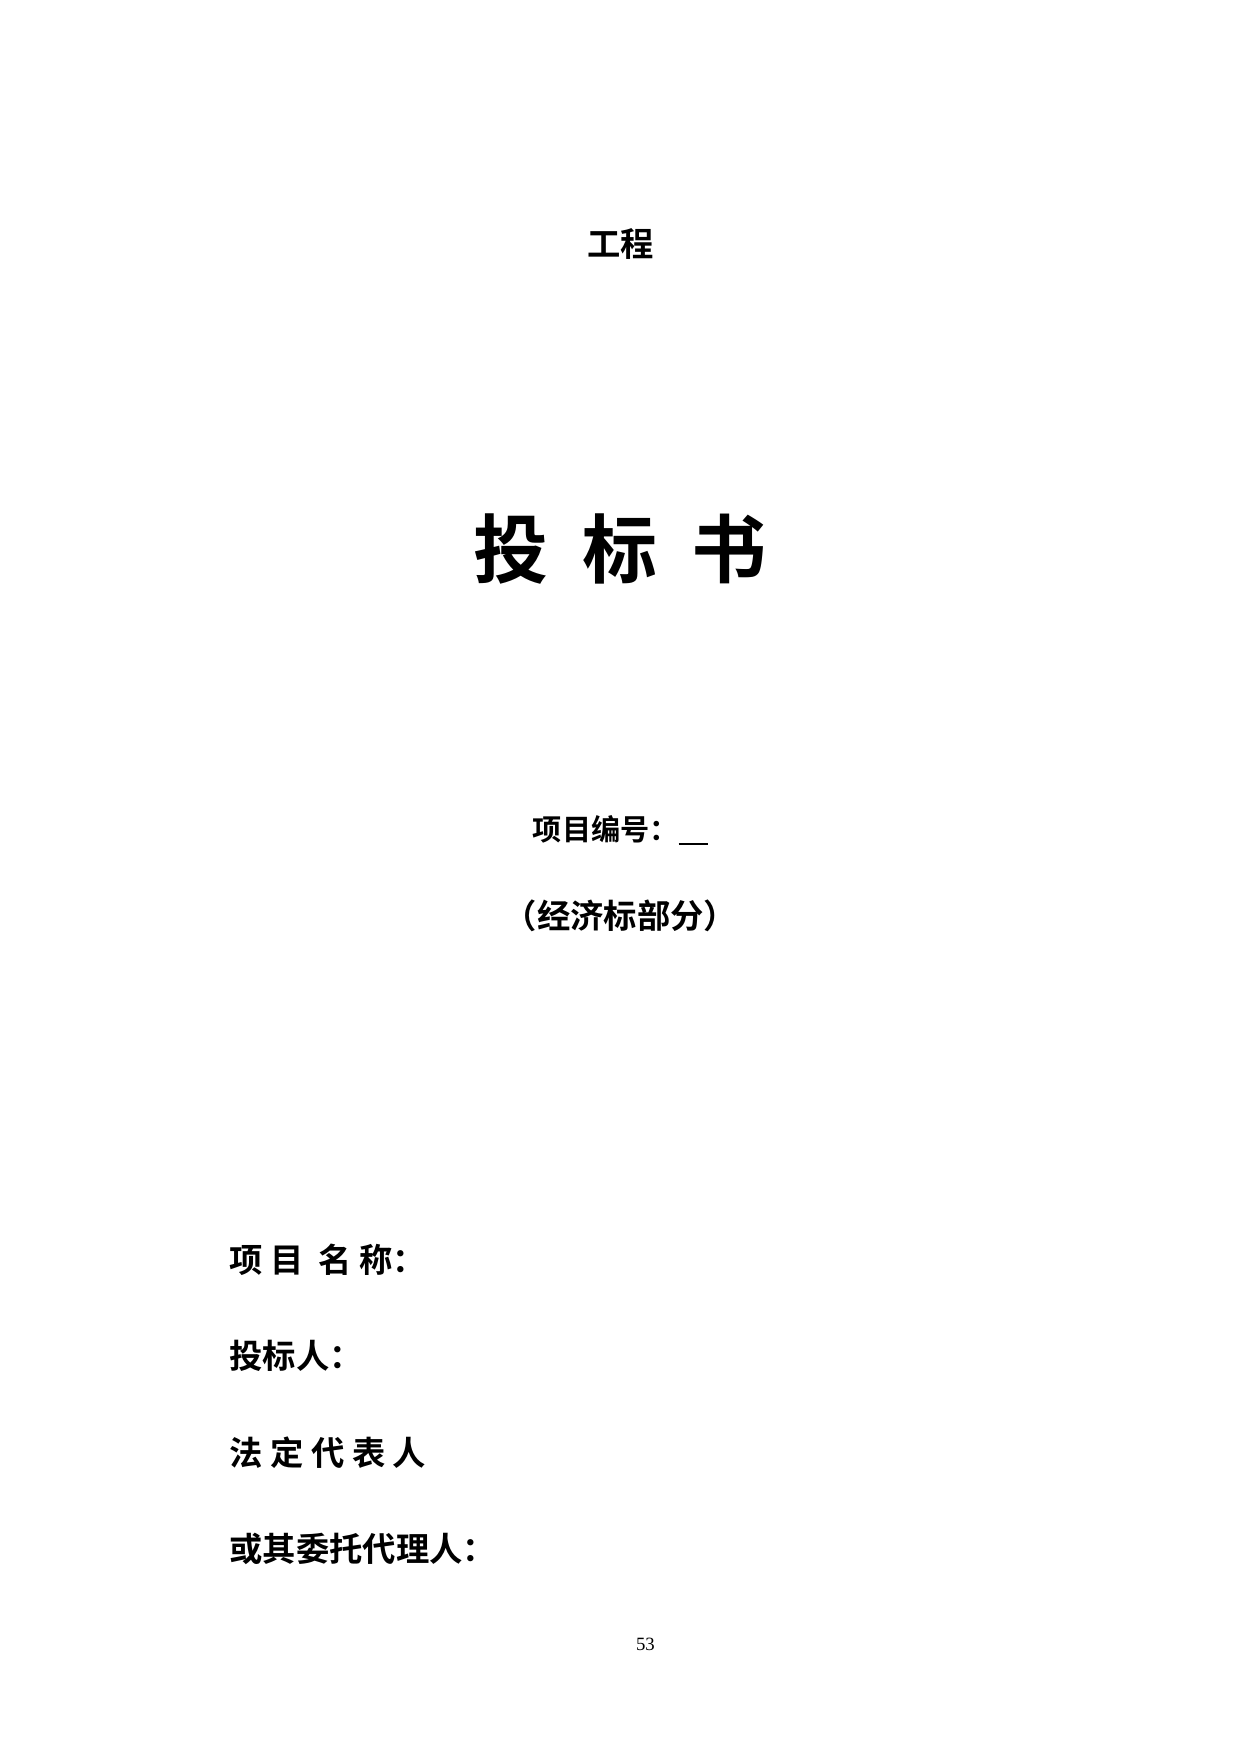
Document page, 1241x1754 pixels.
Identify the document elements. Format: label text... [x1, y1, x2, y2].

text 投 标 书 [187, 479, 1053, 609]
text 项目编号： [187, 795, 1053, 860]
text 工程 [187, 209, 1053, 274]
text 项 目 名 称： [187, 1234, 1053, 1282]
text 投标人： [187, 1330, 1053, 1378]
text 法 定 代 表 人 [187, 1427, 1053, 1475]
text 或其委托代理人： [187, 1523, 1053, 1571]
text （经济标部分） [187, 881, 1053, 946]
